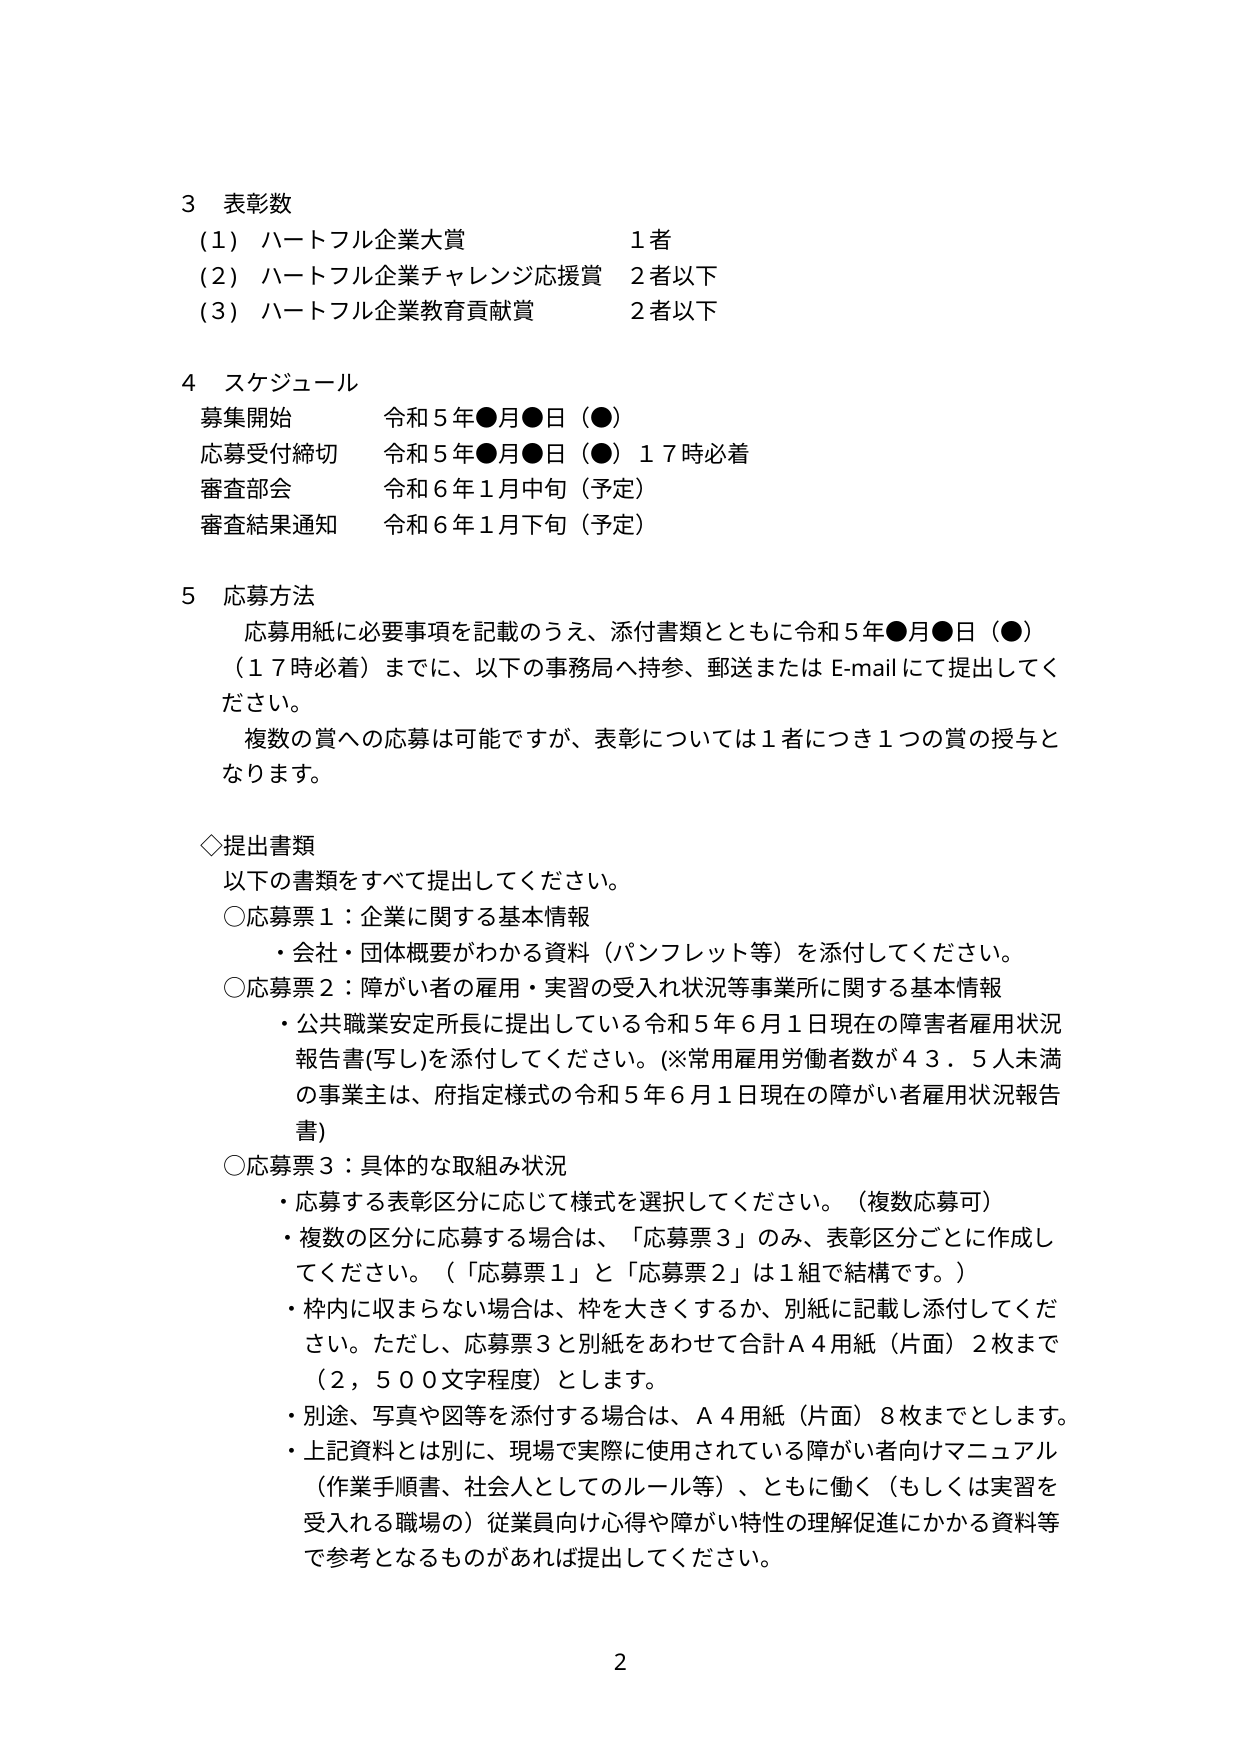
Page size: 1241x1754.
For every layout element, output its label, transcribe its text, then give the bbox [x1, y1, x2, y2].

text 応募受付締切 令和５年●月●日（●）１７時必着 [177, 434, 1063, 470]
text 審査部会 令和６年１月中旬（予定） [177, 470, 1063, 506]
text ○応募票１：企業に関する基本情報 [177, 898, 1063, 933]
text ・会社・団体概要がわかる資料（パンフレット等）を添付してください。 [177, 933, 1063, 969]
text ４ スケジュール [177, 363, 1063, 399]
text （２，５００文字程度）とします。 [177, 1361, 1063, 1396]
text ５ 応募方法 [177, 577, 1063, 613]
text ・上記資料とは別に、現場で実際に使用されている障がい者向けマニュアル [177, 1432, 1063, 1468]
text ○応募票３：具体的な取組み状況 [177, 1147, 1063, 1183]
text （１７時必着）までに、以下の事務局へ持参、郵送またはE-mailにて提出してください。 [221, 648, 1063, 719]
text さい。ただし、応募票３と別紙をあわせて合計Ａ４用紙（片面）２枚まで [177, 1325, 1063, 1361]
text (３) ハートフル企業教育貢献賞 ２者以下 [177, 292, 1063, 328]
text ・別途、写真や図等を添付する場合は、Ａ４用紙（片面）８枚までとします。 [177, 1396, 1092, 1432]
text で参考となるものがあれば提出してください。 [177, 1539, 1063, 1574]
text （作業手順書、社会人としてのルール等）、ともに働く（もしくは実習を [177, 1468, 1063, 1503]
text (２) ハートフル企業チャレンジ応援賞 ２者以下 [177, 256, 1063, 292]
text (１) ハートフル企業大賞 １者 [177, 221, 1063, 256]
text ３ 表彰数 [177, 185, 1063, 221]
text 以下の書類をすべて提出してください。 [177, 862, 1063, 898]
text 受入れる職場の）従業員向け心得や障がい特性の理解促進にかかる資料等 [177, 1503, 1063, 1539]
text 応募用紙に必要事項を記載のうえ、添付書類とともに令和５年●月●日（●） [221, 613, 1063, 648]
text 審査結果通知 令和６年１月下旬（予定） [177, 506, 1063, 541]
text 募集開始 令和５年●月●日（●） [177, 399, 1063, 434]
text ○応募票２：障がい者の雇用・実習の受入れ状況等事業所に関する基本情報 [177, 969, 1063, 1004]
text 複数の賞への応募は可能ですが、表彰については１者につき１つの賞の授与となります。 [221, 719, 1063, 791]
text ・枠内に収まらない場合は、枠を大きくするか、別紙に記載し添付してくだ [177, 1289, 1063, 1325]
text ・複数の区分に応募する場合は、「応募票３」のみ、表彰区分ごとに作成してください。（「応募票１」と「応募票２」は１組で結構です。） [276, 1218, 1063, 1289]
text ・公共職業安定所長に提出している令和５年６月１日現在の障害者雇用状況報告書(写し)を添付してください。(※常用雇用労働者数が４３．５人未満の事業主は、府指定様式の令和５年６月１日現在の障がい者雇用状況報告書) [203, 1004, 1063, 1147]
text ◇提出書類 [177, 826, 1063, 862]
text ・応募する表彰区分に応じて様式を選択してください。（複数応募可） [199, 1183, 1063, 1218]
